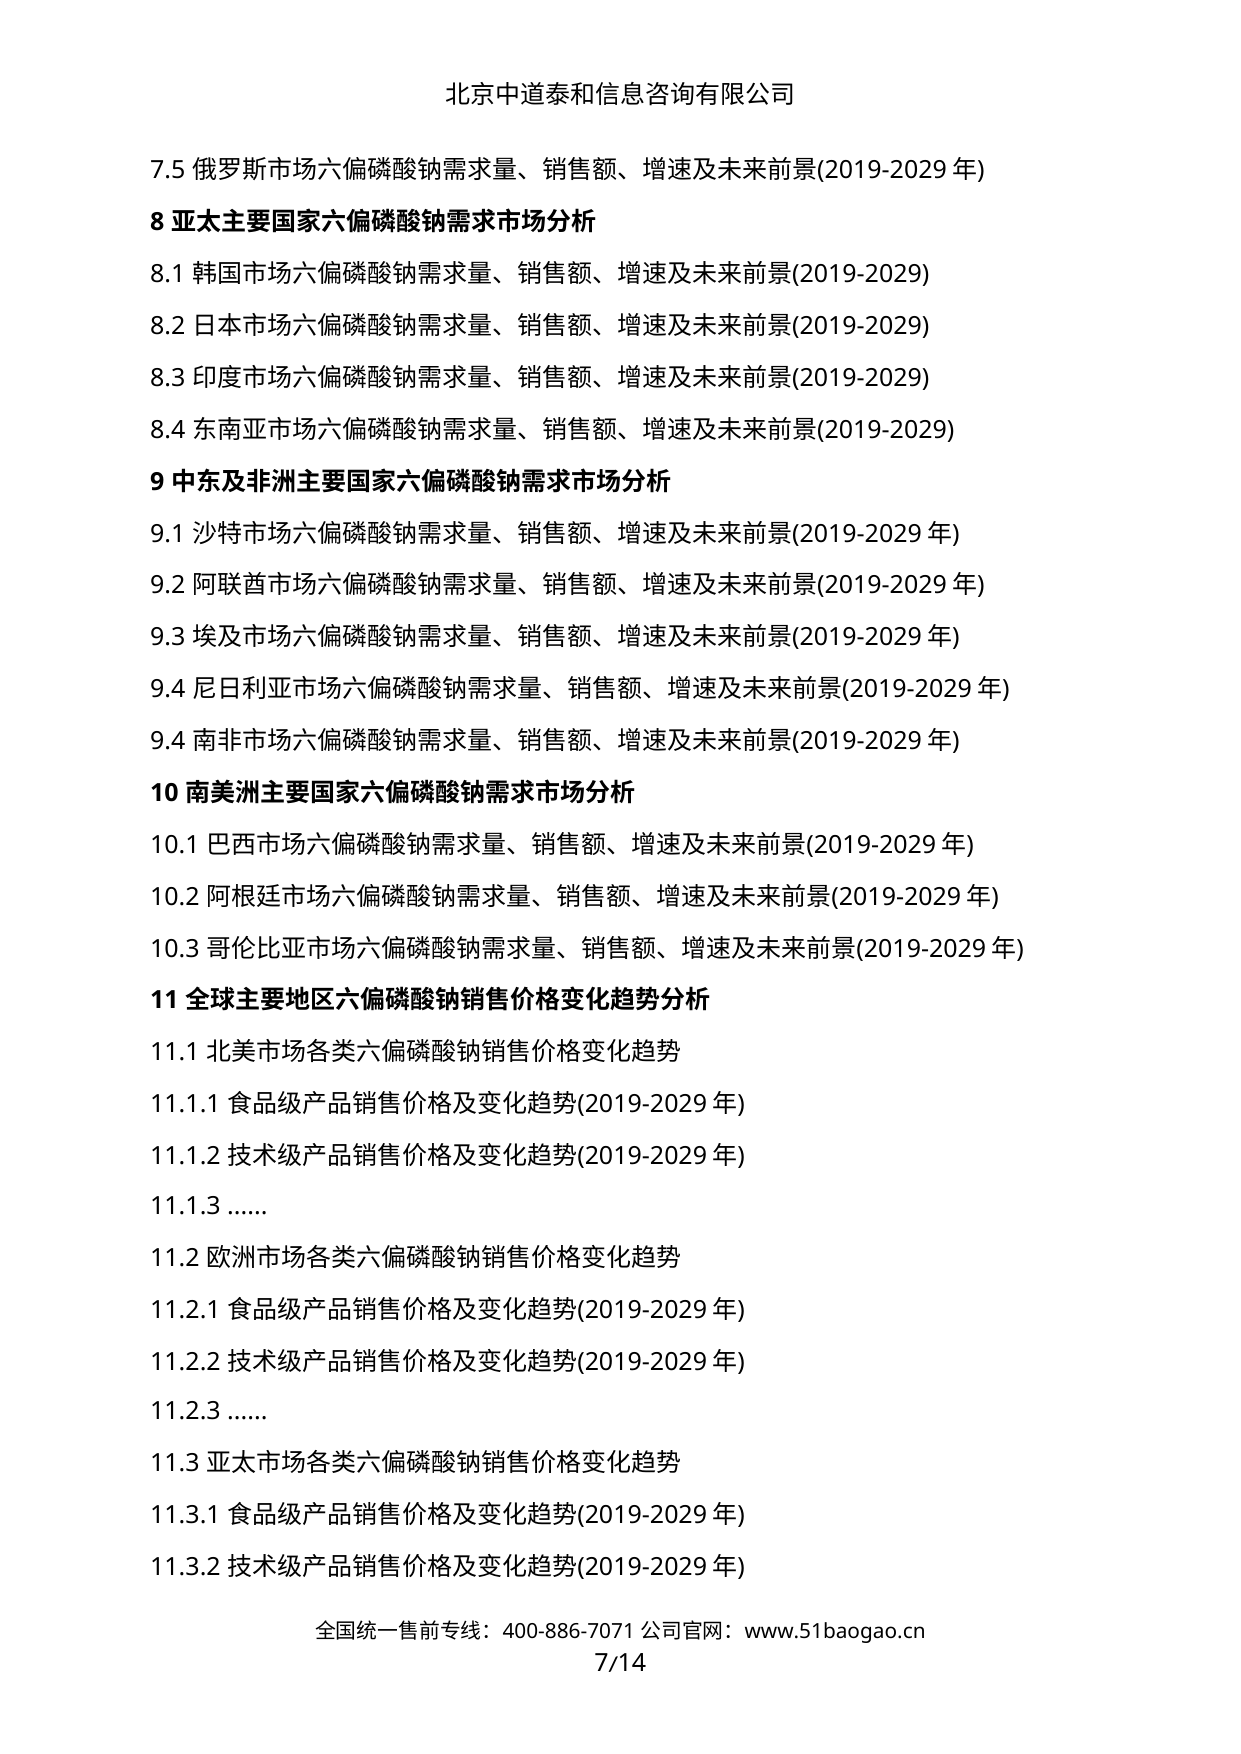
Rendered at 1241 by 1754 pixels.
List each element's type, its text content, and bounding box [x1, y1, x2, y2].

text 10.3 哥伦比亚市场六偏磷酸钠需求量、销售额、增速及未来前景(2019-2029年) [150, 928, 1090, 964]
text 8.1 韩国市场六偏磷酸钠需求量、销售额、增速及未来前景(2019-2029) [150, 254, 1090, 290]
text 10.2 阿根廷市场六偏磷酸钠需求量、销售额、增速及未来前景(2019-2029年) [150, 876, 1090, 912]
text 11.3.2 技术级产品销售价格及变化趋势(2019-2029年) [150, 1546, 1090, 1582]
text 11.2.3 ...... [150, 1393, 1090, 1427]
text 11.3.1 食品级产品销售价格及变化趋势(2019-2029年) [150, 1494, 1090, 1531]
text 9.4 南非市场六偏磷酸钠需求量、销售额、增速及未来前景(2019-2029年) [150, 721, 1090, 757]
text 8.2 日本市场六偏磷酸钠需求量、销售额、增速及未来前景(2019-2029) [150, 306, 1090, 342]
text 10 南美洲主要国家六偏磷酸钠需求市场分析 [150, 772, 1090, 809]
text 11.1 北美市场各类六偏磷酸钠销售价格变化趋势 [150, 1032, 1090, 1068]
text 9 中东及非洲主要国家六偏磷酸钠需求市场分析 [150, 461, 1090, 497]
text 10.1 巴西市场六偏磷酸钠需求量、销售额、增速及未来前景(2019-2029年) [150, 824, 1090, 861]
text 11.2.2 技术级产品销售价格及变化趋势(2019-2029年) [150, 1341, 1090, 1377]
text 9.3 埃及市场六偏磷酸钠需求量、销售额、增速及未来前景(2019-2029年) [150, 617, 1090, 653]
text 8.3 印度市场六偏磷酸钠需求量、销售额、增速及未来前景(2019-2029) [150, 357, 1090, 394]
text 11.1.2 技术级产品销售价格及变化趋势(2019-2029年) [150, 1136, 1090, 1172]
text 9.4 尼日利亚市场六偏磷酸钠需求量、销售额、增速及未来前景(2019-2029年) [150, 669, 1090, 705]
text 8 亚太主要国家六偏磷酸钠需求市场分析 [150, 202, 1090, 238]
text 7.5 俄罗斯市场六偏磷酸钠需求量、销售额、增速及未来前景(2019-2029年) [150, 150, 1090, 186]
text 9.2 阿联酋市场六偏磷酸钠需求量、销售额、增速及未来前景(2019-2029年) [150, 565, 1090, 601]
text 11.1.1 食品级产品销售价格及变化趋势(2019-2029年) [150, 1084, 1090, 1120]
text 11.1.3 ...... [150, 1187, 1090, 1222]
text 8.4 东南亚市场六偏磷酸钠需求量、销售额、增速及未来前景(2019-2029) [150, 409, 1090, 446]
text 9.1 沙特市场六偏磷酸钠需求量、销售额、增速及未来前景(2019-2029年) [150, 513, 1090, 549]
text 11.2 欧洲市场各类六偏磷酸钠销售价格变化趋势 [150, 1237, 1090, 1273]
text 11.3 亚太市场各类六偏磷酸钠销售价格变化趋势 [150, 1442, 1090, 1479]
text 11.2.1 食品级产品销售价格及变化趋势(2019-2029年) [150, 1289, 1090, 1325]
text 11 全球主要地区六偏磷酸钠销售价格变化趋势分析 [150, 980, 1090, 1016]
